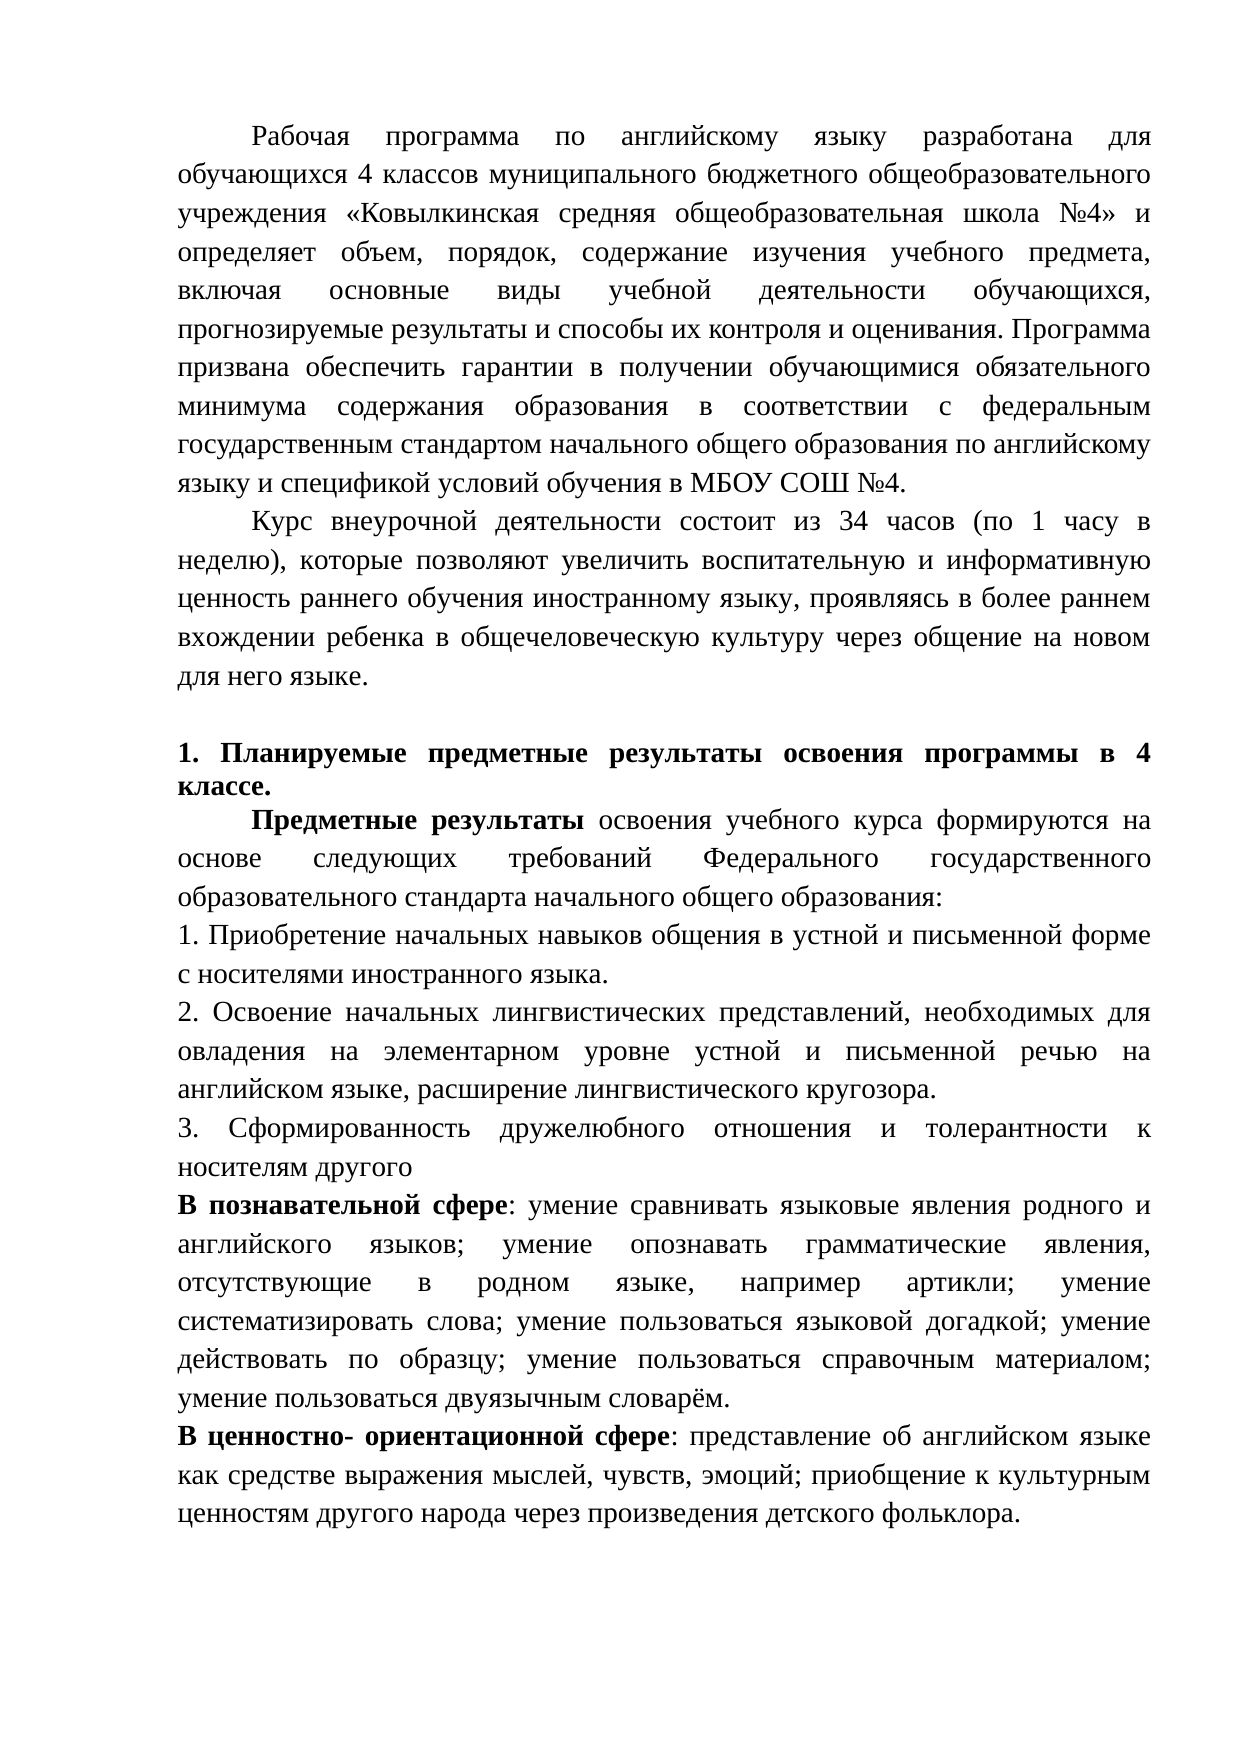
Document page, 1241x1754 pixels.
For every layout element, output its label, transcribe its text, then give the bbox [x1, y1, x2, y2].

text 1. Приобретение начальных навыков общения в устной и письменной форме с носителями иностранного языка. [177, 917, 1152, 989]
text 2. Освоение начальных лингвистических представлений, необходимых для овладения на элементарном уровне устной и письменной речью на английском языке, расширение лингвистического кругозора. [177, 994, 1152, 1105]
text Курс внеурочной деятельности состоит из 34 часов (по 1 часу в неделю), которые позволяют увеличить воспитательную и информативную ценность раннего обучения иностранному языку, проявляясь в более раннем вхождении ребенка в общечеловеческую культуру через общение на новом для него языке. [177, 503, 1152, 691]
text В ценностно- ориентационной сфере: представление об английском языке как средстве выражения мыслей, чувств, эмоций; приобщение к культурным ценностям другого народа через произведения детского фольклора. [177, 1418, 1152, 1529]
text 3. Сформированность дружелюбного отношения и толерантности к носителям другого [177, 1110, 1152, 1182]
text Предметные результаты освоения учебного курса формируются на основе следующих требований Федерального государственного образовательного стандарта начального общего образования: [177, 802, 1152, 912]
text 1. Планируемые предметные результаты освоения программы в 4 классе. [177, 735, 1152, 802]
text В познавательной сфере: умение сравнивать языковые явления родного и английского языков; умение опознавать грамматические явления, отсутствующие в родном языке, например артикли; умение систематизировать слова; умение пользоваться языковой догадкой; умение действовать по образцу; умение пользоваться справочным материалом; умение пользоваться двуязычным словарём. [177, 1187, 1152, 1413]
text Рабочая программа по английскому языку разработана для обучающихся 4 классов муниципального бюджетного общеобразовательного учреждения «Ковылкинская средняя общеобразовательная школа №4» и определяет объем, порядок, содержание изучения учебного предмета, включая основные виды учебной деятельности обучающихся, прогнозируемые результаты и способы их контроля и оценивания. Программа призвана обеспечить гарантии в получении обучающимися обязательного минимума содержания образования в соответствии с федеральным государственным стандартом начального общего образования по английскому языку и спецификой условий обучения в МБОУ СОШ №4. [177, 118, 1152, 498]
